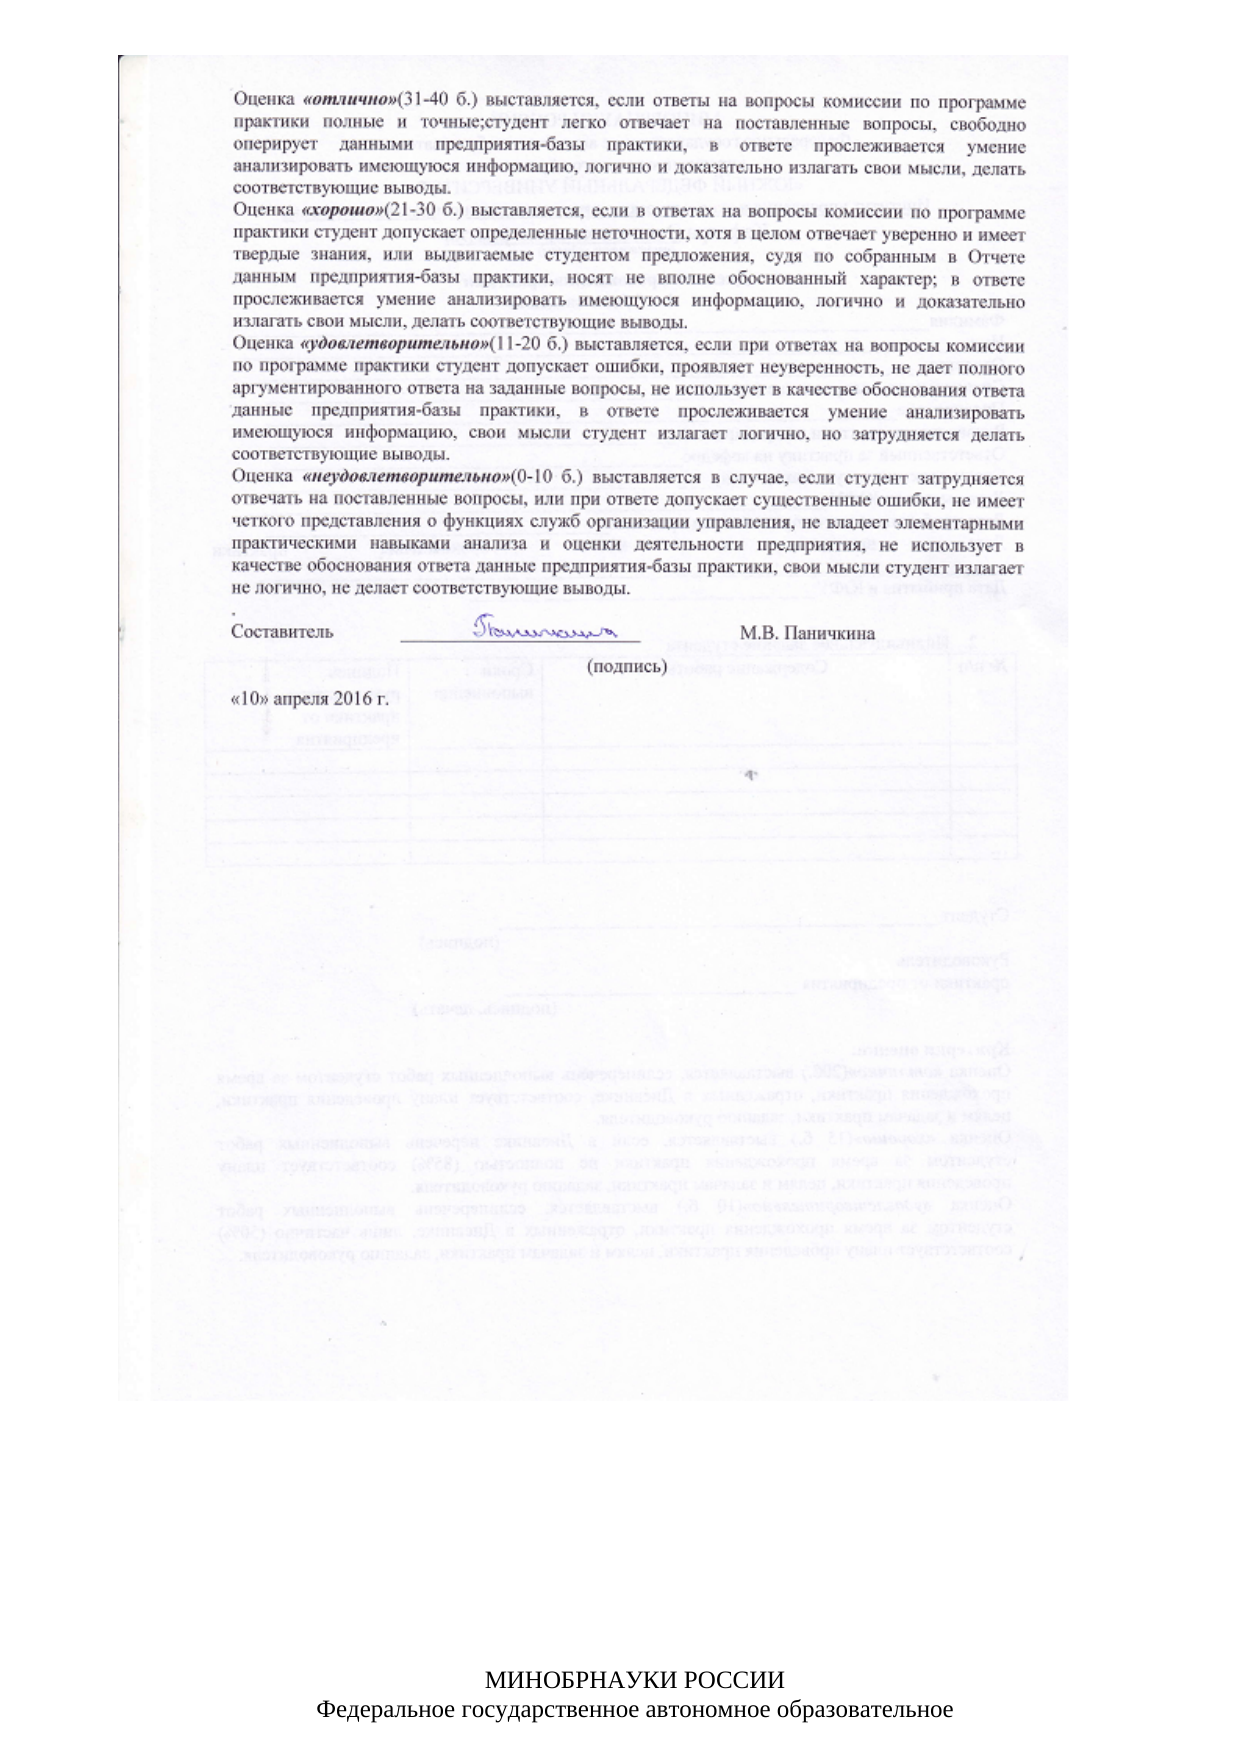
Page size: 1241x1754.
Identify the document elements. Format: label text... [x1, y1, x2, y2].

picture [118, 55, 1070, 1401]
text Федеральное государственное автономное образовательное [118, 1694, 1152, 1723]
text МИНОБРНАУКИ РОССИИ [118, 1665, 1152, 1694]
